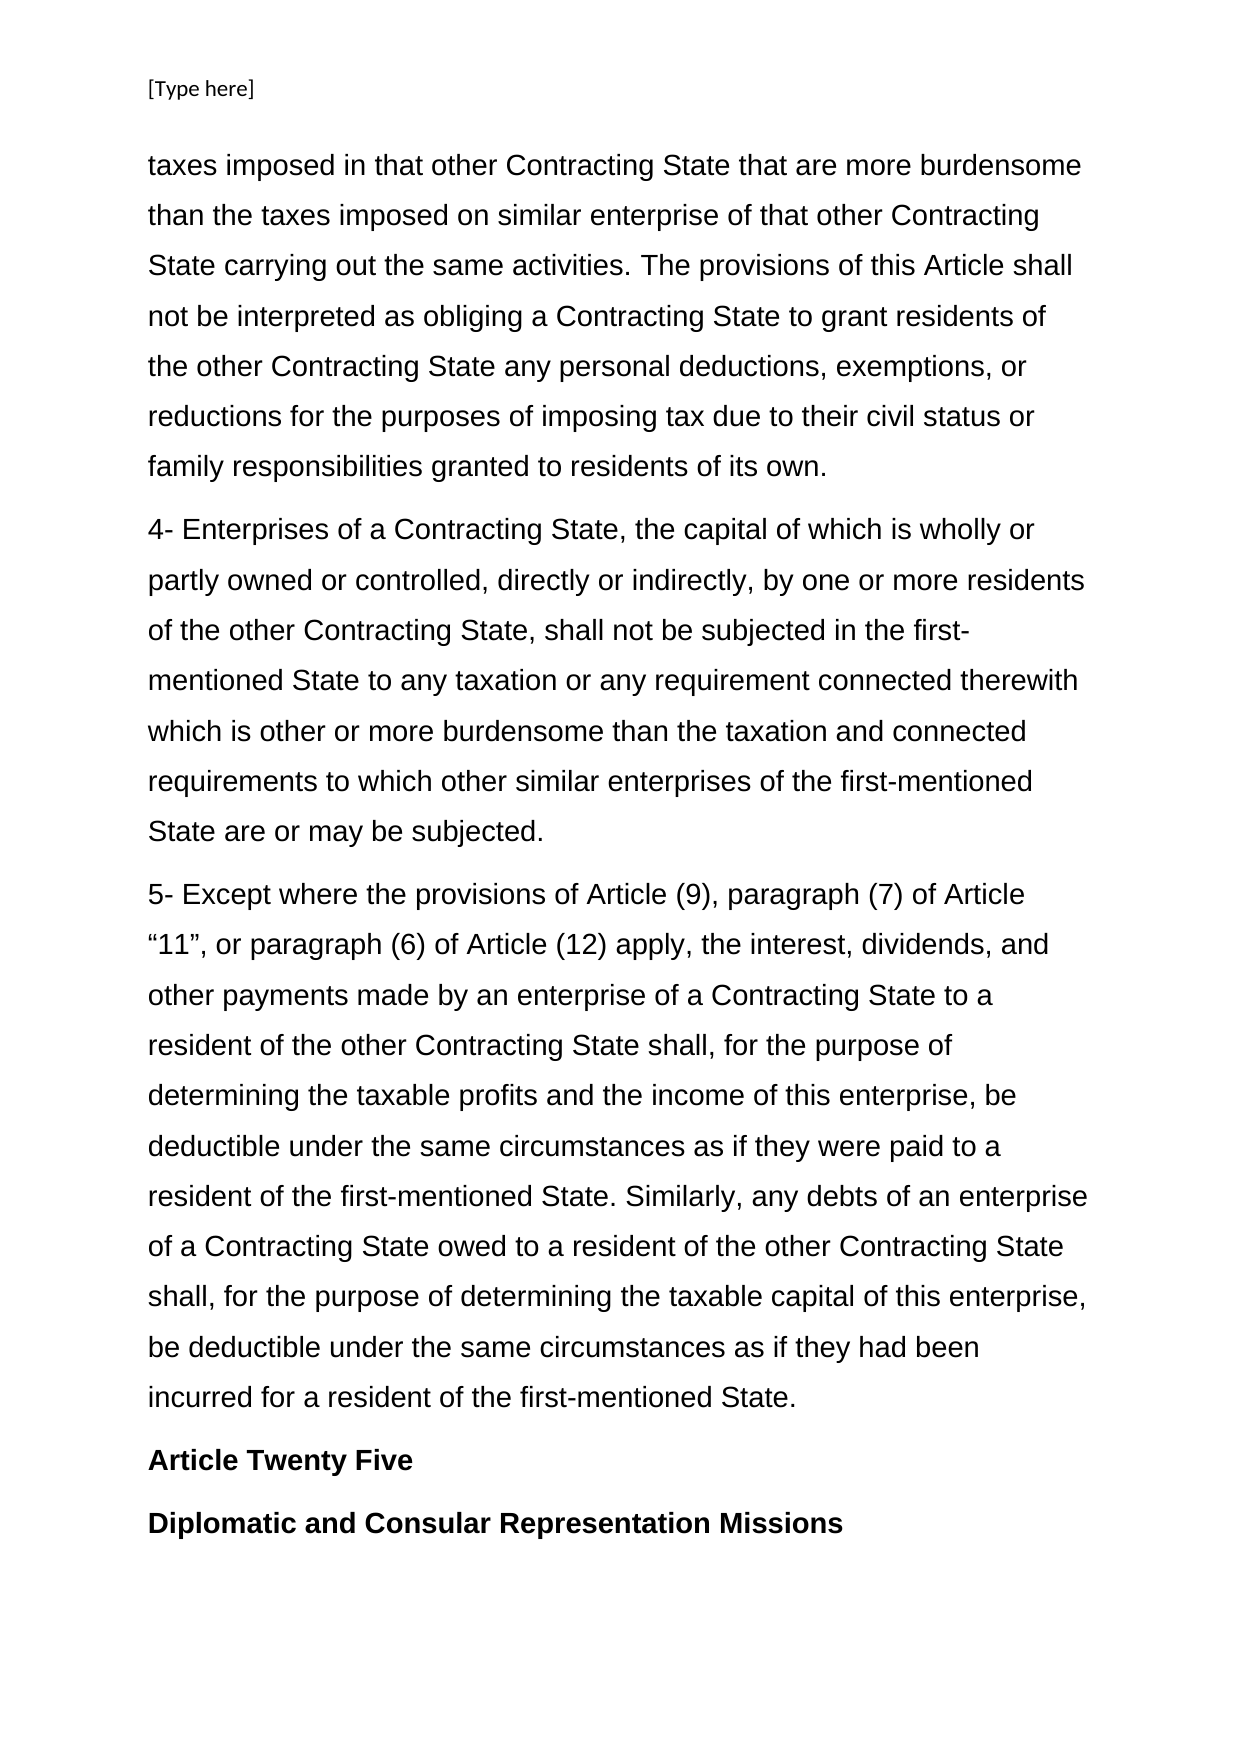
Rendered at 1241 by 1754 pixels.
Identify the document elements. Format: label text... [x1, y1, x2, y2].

text Diplomatic and Consular Representation Missions [148, 1506, 1093, 1539]
text Article Twenty Five [148, 1443, 1093, 1476]
text 5- Except where the provisions of Article (9), paragraph (7) of Article “11”, or paragraph (6) of Article (12) apply, the interest, dividends, and other payments made by an enterprise of a Contracting State to a resident of the other Contracting State shall, for the purpose of determining the taxable profits and the income of this enterprise, be deductible under the same circumstances as if they were paid to a resident of the first-mentioned State. Similarly, any debts of an enterprise of a Contracting State owed to a resident of the other Contracting State shall, for the purpose of determining the taxable capital of this enterprise, be deductible under the same circumstances as if they had been incurred for a resident of the first-mentioned State. [148, 877, 1093, 1414]
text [148, 148, 1093, 483]
text 4- Enterprises of a Contracting State, the capital of which is wholly or partly owned or controlled, directly or indirectly, by one or more residents of the other Contracting State, shall not be subjected in the first-mentioned State to any taxation or any requirement connected therewith which is other or more burdensome than the taxation and connected requirements to which other similar enterprises of the first-mentioned State are or may be subjected. [148, 512, 1093, 848]
